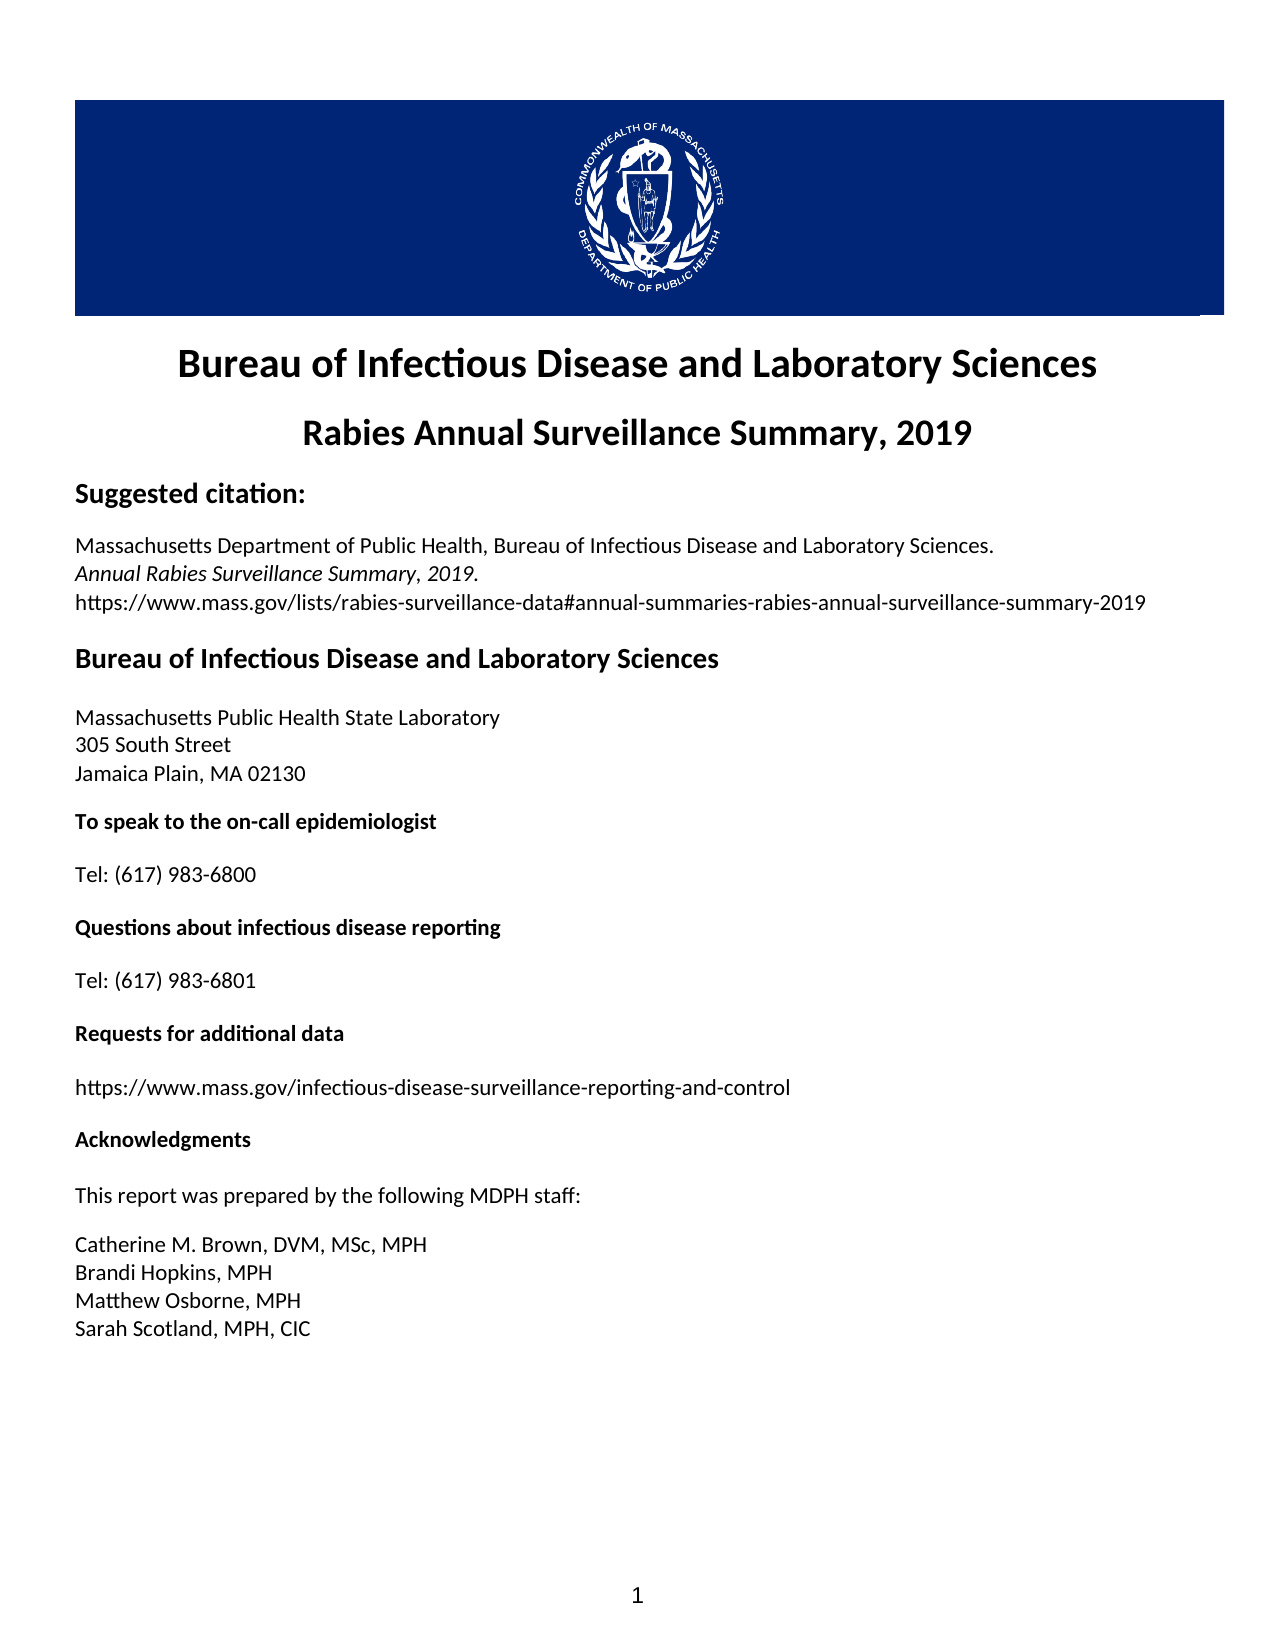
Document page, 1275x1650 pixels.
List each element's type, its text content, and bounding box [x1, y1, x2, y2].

text https://www.mass.gov/lists/rabies-surveillance-data#annual-summaries-rabies-annual-surveillance-summary-2019 [75, 588, 1200, 616]
text Suggested citation: [75, 475, 1200, 511]
text Massachusetts Department of Public Health, Bureau of Infectious Disease and Laboratory Sciences. [75, 532, 1200, 559]
text Tel: (617) 983-6801 [75, 967, 1200, 994]
picture [573, 122, 725, 292]
text Catherine M. Brown, DVM, MSc, MPH [75, 1231, 1200, 1258]
text To speak to the on-call epidemiologist [75, 807, 1200, 836]
text Sarah Scotland, MPH, CIC [75, 1314, 1200, 1343]
text Annual Rabies Surveillance Summary, 2019. [75, 559, 1200, 588]
text Requests for additional data [75, 1019, 1200, 1048]
text Brandi Hopkins, MPH [75, 1258, 1200, 1287]
text Matthew Osborne, MPH [75, 1287, 1200, 1314]
text Bureau of Infectious Disease and Laboratory Sciences [75, 337, 1200, 388]
text This report was prepared by the following MDPH staff: [75, 1182, 1200, 1210]
text Questions about infectious disease reporting [75, 913, 1200, 942]
text Bureau of Infectious Disease and Laboratory Sciences [75, 641, 1200, 703]
text https://www.mass.gov/infectious-disease-surveillance-reporting-and-control [75, 1073, 1200, 1101]
text Tel: (617) 983-6800 [75, 861, 1200, 888]
text Massachusetts Public Health State Laboratory 305 South Street Jamaica Plain, MA 02130 [75, 703, 1200, 787]
text Acknowledgments [75, 1126, 1200, 1154]
text Rabies Annual Surveillance Summary, 2019 [75, 408, 1200, 454]
